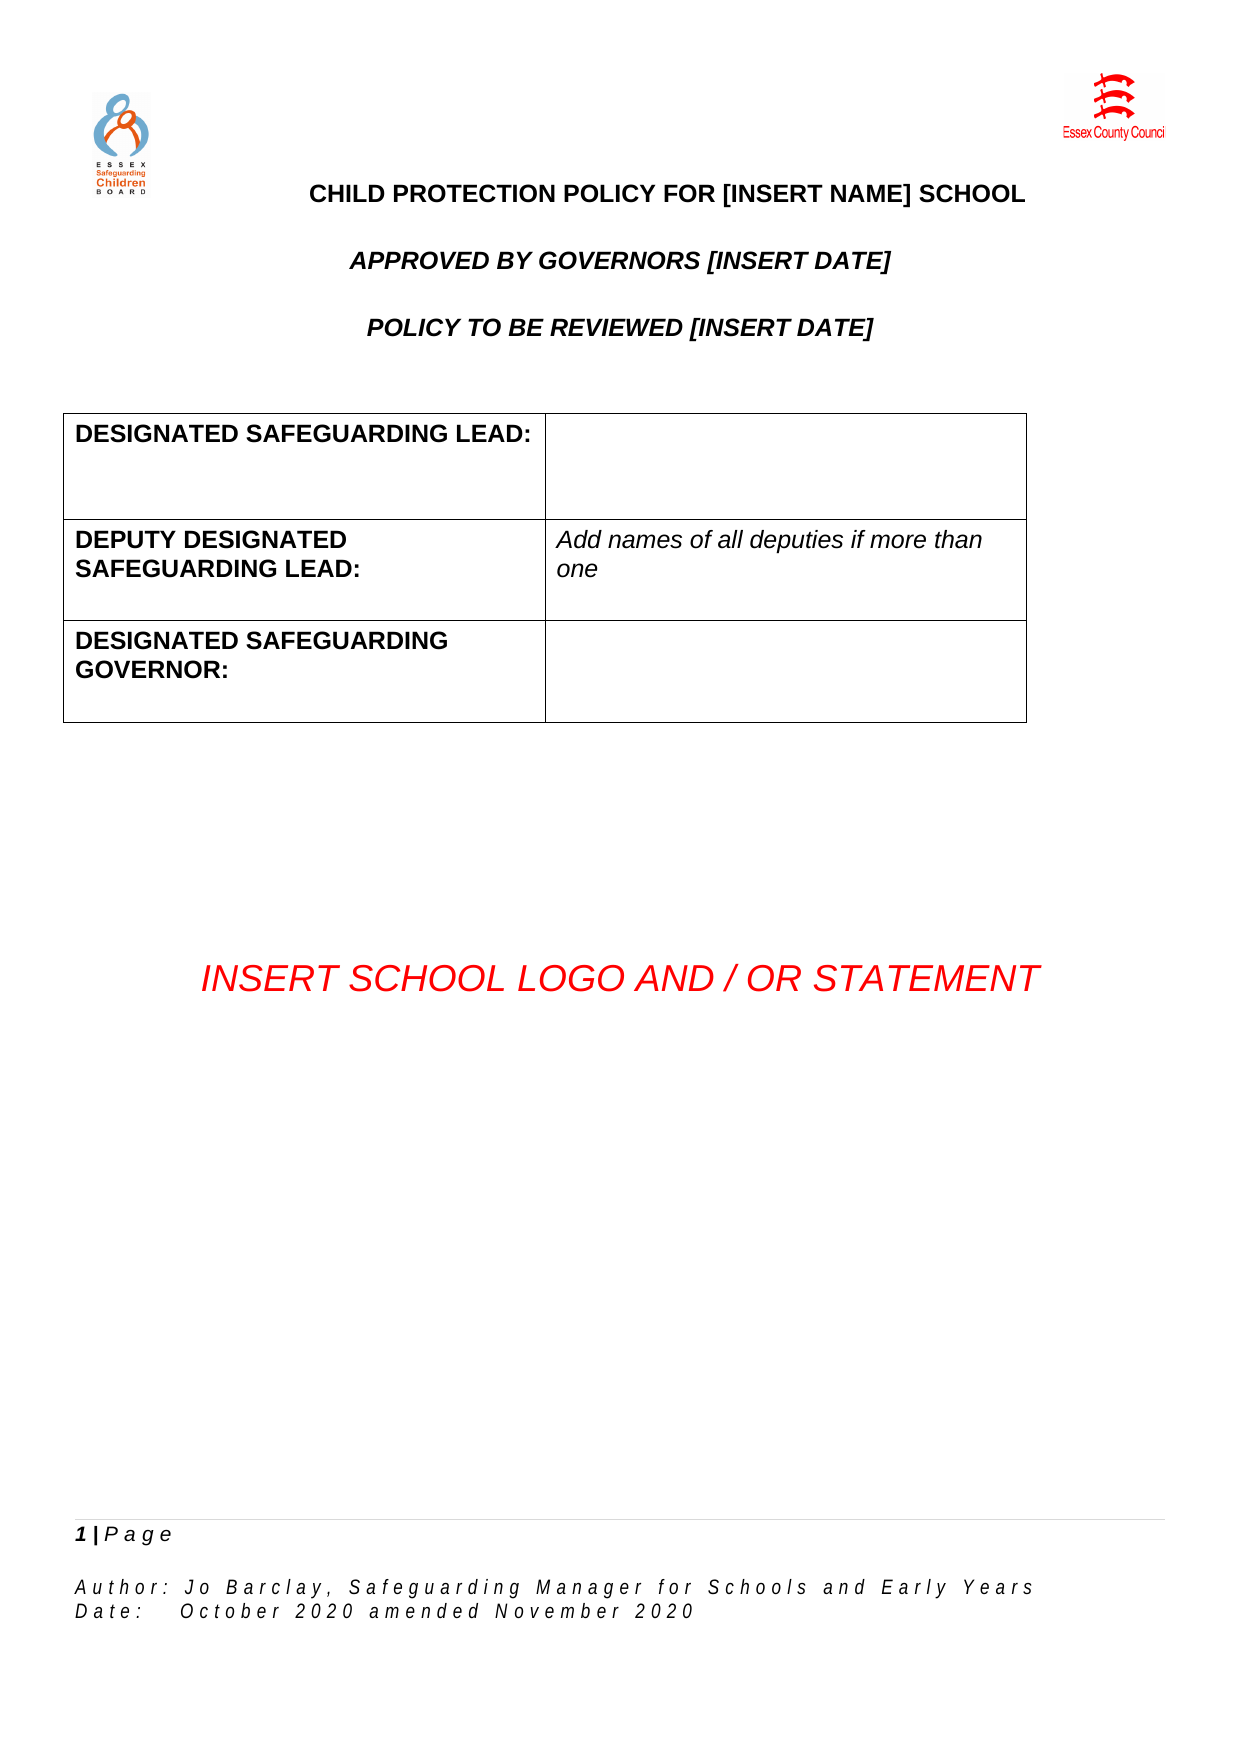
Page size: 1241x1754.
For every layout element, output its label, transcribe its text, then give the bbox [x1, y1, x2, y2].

picture [1063, 73, 1166, 141]
table_cell DESIGNATED SAFEGUARDING GOVERNOR: [64, 621, 545, 722]
text CHILD PROTECTION POLICY FOR [INSERT NAME] SCHOOL [75, 179, 1165, 208]
picture [92, 92, 151, 179]
table_header DESIGNATED SAFEGUARDING LEAD: [64, 414, 545, 519]
text APPROVED BY GOVERNORS [INSERT DATE] [75, 246, 1165, 274]
table_cell DEPUTY DESIGNATED SAFEGUARDING LEAD: [64, 520, 545, 620]
table_cell Add names of all deputies if more than one [546, 520, 1026, 620]
text INSERT SCHOOL LOGO AND / OR STATEMENT [75, 956, 1165, 999]
table_cell [546, 621, 1026, 722]
text POLICY TO BE REVIEWED [INSERT DATE] [75, 313, 1165, 341]
table_header [546, 414, 1026, 519]
